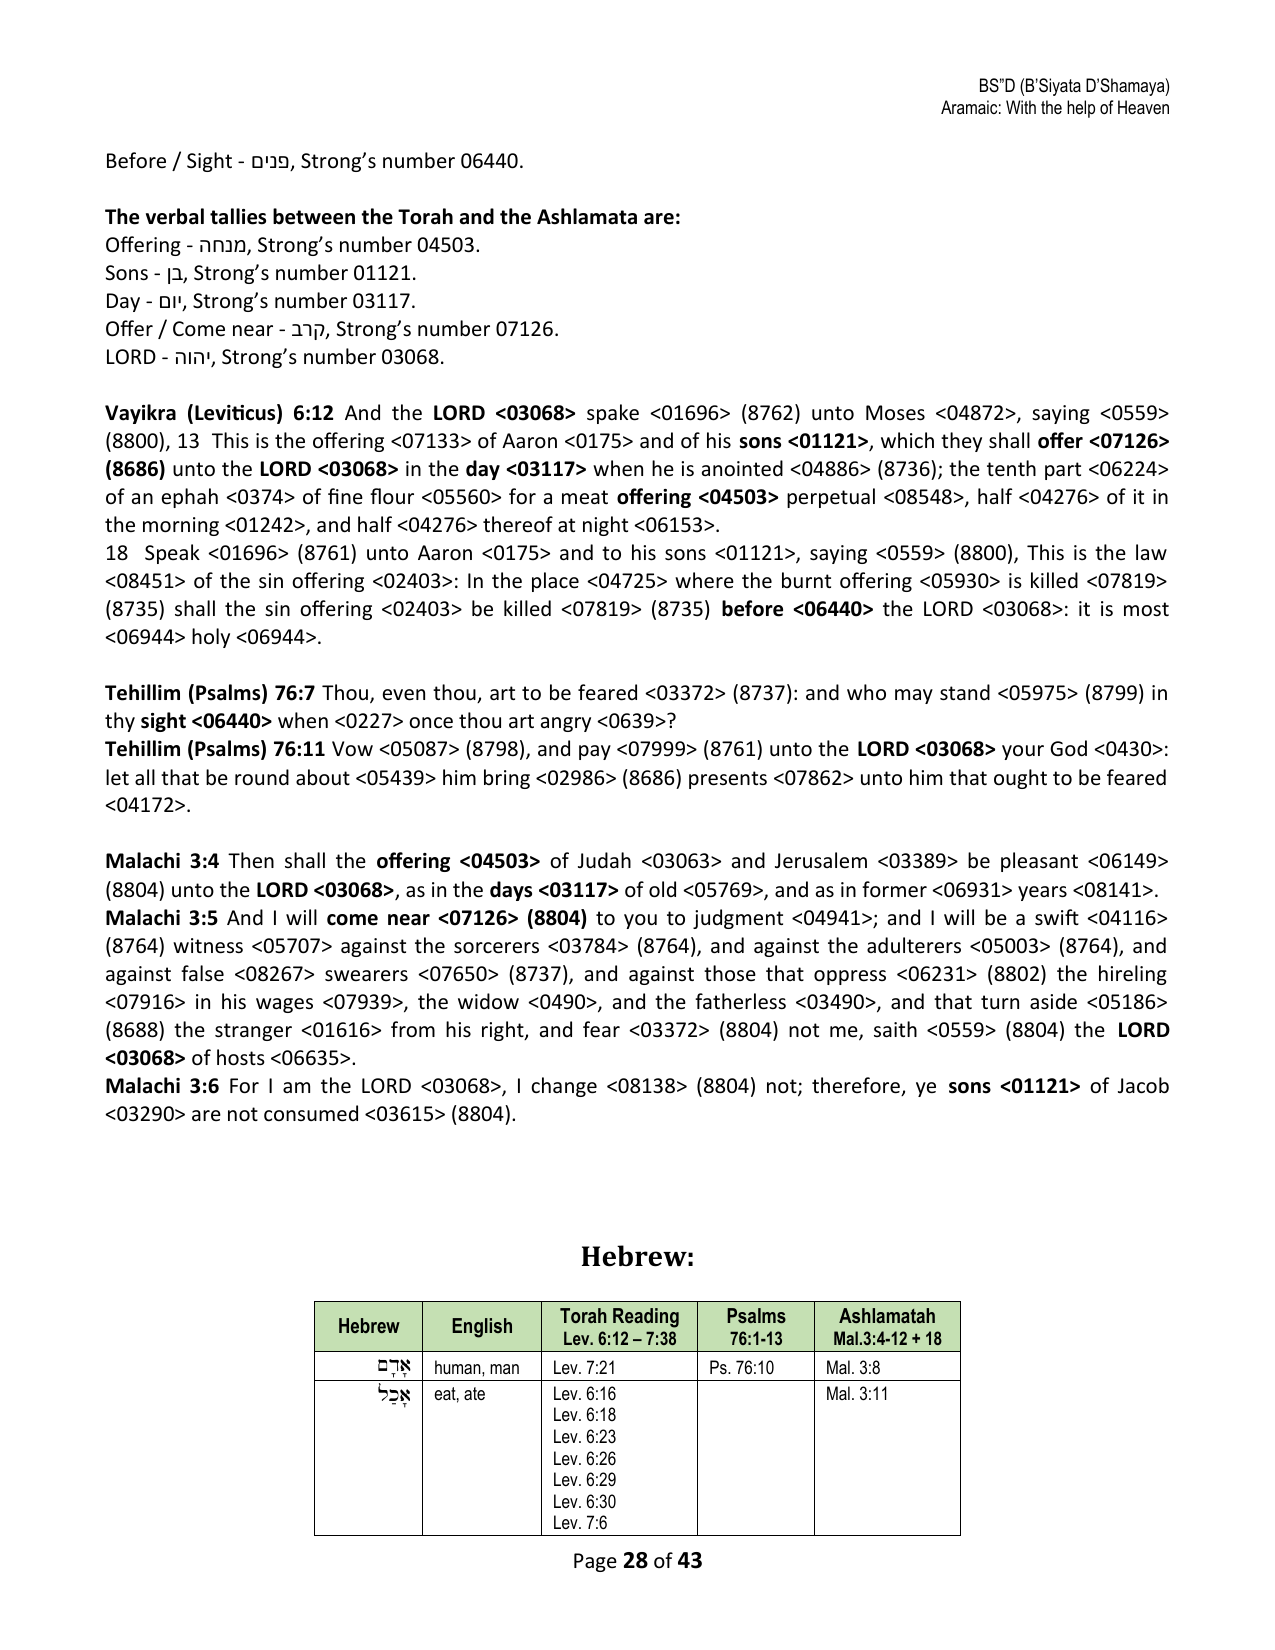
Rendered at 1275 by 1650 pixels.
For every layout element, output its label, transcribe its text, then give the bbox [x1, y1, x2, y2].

text Malachi 3:6 For I am the LORD <03068>, I change <08138> (8804) not; therefore, ye sons <01121> of Jacob <03290> are not consumed <03615> (8804). [105, 1071, 1170, 1127]
table_cell Mal. 3:8 [815, 1352, 960, 1380]
table_cell Mal. 3:11 [815, 1381, 960, 1535]
text Offering - מנחה, Strong’s number 04503. [105, 230, 1170, 258]
table_header Torah Reading Lev. 6:12 – 7:38 [542, 1302, 697, 1351]
table_header English [423, 1302, 541, 1351]
text Hebrew: [105, 1239, 1170, 1273]
text LORD - יהוה, Strong’s number 03068. [105, 342, 1170, 370]
table_cell Ps. 76:10 [698, 1352, 814, 1380]
text Sons - בן, Strong’s number 01121. [105, 258, 1170, 286]
table_cell eat, ate [423, 1381, 541, 1535]
table_cell Lev. 7:21 [542, 1352, 697, 1380]
text 18 Speak <01696> (8761) unto Aaron <0175> and to his sons <01121>, saying <0559> (8800), This is the law <08451> of the sin offering <02403>: In the place <04725> where the burnt offering <05930> is killed <07819> (8735) shall the sin offering <02403> be killed <07819> (8735) before <06440> the LORD <03068>: it is most <06944> holy <06944>. [105, 538, 1170, 651]
table_header Ashlamatah Mal.3:4-12 + 18 [815, 1302, 960, 1351]
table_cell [542, 1381, 697, 1535]
text Malachi 3:4 Then shall the offering <04503> of Judah <03063> and Jerusalem <03389> be pleasant <06149> (8804) unto the LORD <03068>, as in the days <03117> of old <05769>, and as in former <06931> years <08141>. [105, 847, 1170, 903]
text Tehillim (Psalms) 76:11 Vow <05087> (8798), and pay <07999> (8761) unto the LORD <03068> your God <0430>: let all that be round about <05439> him bring <02986> (8686) presents <07862> unto him that ought to be feared <04172>. [105, 734, 1170, 819]
text The verbal tallies between the Torah and the Ashlamata are: [105, 202, 1170, 230]
table_header Hebrew [315, 1302, 422, 1351]
table_cell lk;a' [315, 1381, 422, 1535]
text Before / Sight - פנים, Strong’s number 06440. [105, 146, 1170, 174]
text Day - יום, Strong’s number 03117. [105, 286, 1170, 314]
table_cell ~d'a' [315, 1352, 422, 1380]
text Offer / Come near - קרב, Strong’s number 07126. [105, 314, 1170, 342]
text Tehillim (Psalms) 76:7 Thou, even thou, art to be feared <03372> (8737): and who may stand <05975> (8799) in thy sight <06440> when <0227> once thou art angry <0639>? [105, 678, 1170, 734]
text Malachi 3:5 And I will come near <07126> (8804) to you to judgment <04941>; and I will be a swift <04116> (8764) witness <05707> against the sorcerers <03784> (8764), and against the adulterers <05003> (8764), and against false <08267> swearers <07650> (8737), and against those that oppress <06231> (8802) the hireling <07916> in his wages <07939>, the widow <0490>, and the fatherless <03490>, and that turn aside <05186> (8688) the stranger <01616> from his right, and fear <03372> (8804) not me, saith <0559> (8804) the LORD <03068> of hosts <06635>. [105, 903, 1170, 1071]
table_cell human, man [423, 1352, 541, 1380]
table_header Psalms 76:1-13 [698, 1302, 814, 1351]
table_cell [698, 1381, 814, 1535]
text Vayikra (Leviticus) 6:12 And the LORD <03068> spake <01696> (8762) unto Moses <04872>, saying <0559> (8800), 13 This is the offering <07133> of Aaron <0175> and of his sons <01121>, which they shall offer <07126> (8686) unto the LORD <03068> in the day <03117> when he is anointed <04886> (8736); the tenth part <06224> of an ephah <0374> of fine flour <05560> for a meat offering <04503> perpetual <08548>, half <04276> of it in the morning <01242>, and half <04276> thereof at night <06153>. [105, 398, 1170, 538]
